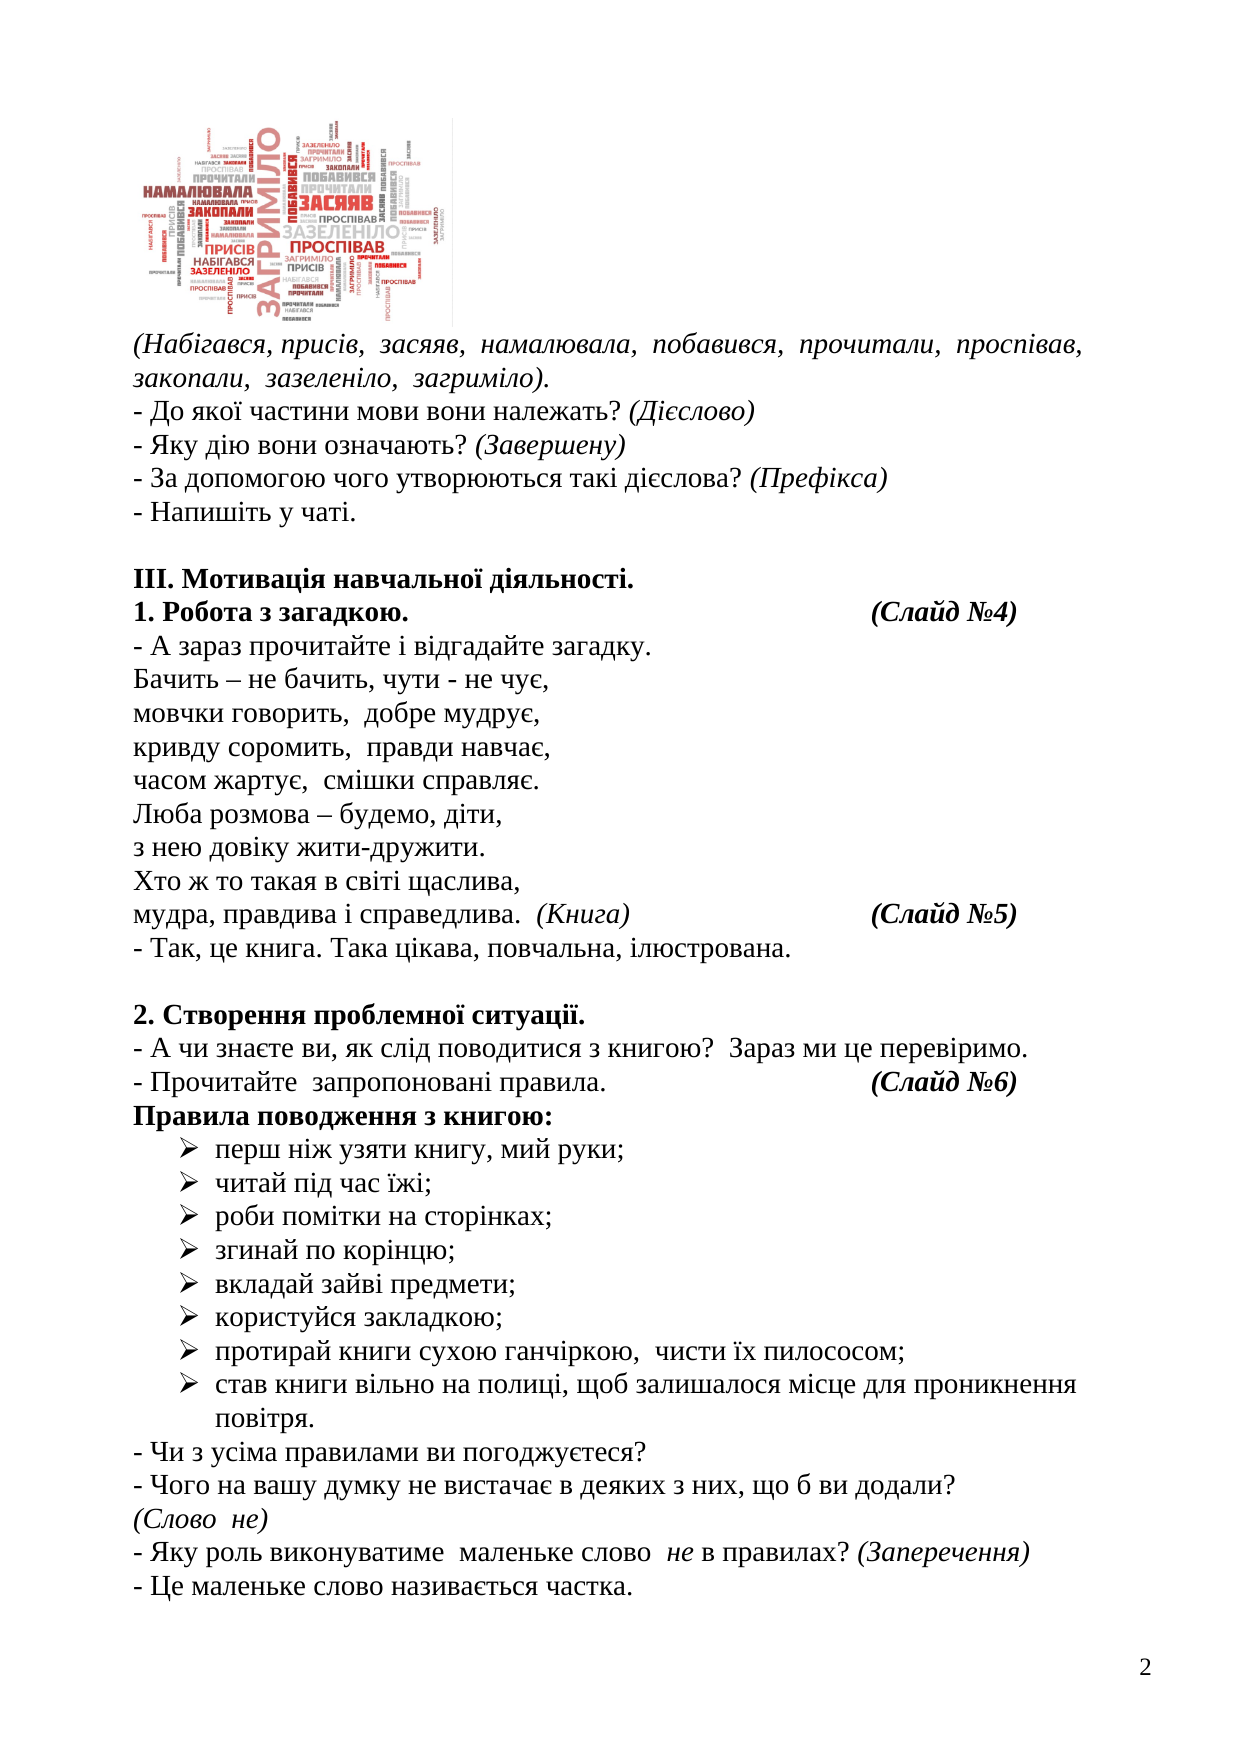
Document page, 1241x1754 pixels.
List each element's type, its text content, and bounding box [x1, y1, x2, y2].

list перш ніж узяти книгу, мий руки; [177, 1131, 1152, 1165]
text (Набігався, присів, засяяв, намалювала, побавився, прочитали, проспівав, закопали, зазеленіло, загриміло). [133, 326, 1152, 393]
list читай під час їжі; [177, 1165, 1152, 1198]
text (Слово не) [133, 1501, 1152, 1534]
text кривду соромить, правди навчає, [133, 729, 1152, 762]
text часом жартує, смішки справляє. [133, 762, 1152, 796]
text мовчки говорить, добре мудрує, [133, 695, 1152, 729]
text - Прочитайте запропоновані правила. (Слайд №6) [133, 1064, 1152, 1098]
text - А чи знаєте ви, як слід поводитися з книгою? Зараз ми це перевіримо. [133, 1031, 1152, 1064]
text - За допомогою чого утворюються такі дієслова? (Префікса) [133, 460, 1152, 494]
list роби помітки на сторінках; [177, 1198, 1152, 1232]
text - Напишіть у чаті. [133, 494, 1152, 527]
list протирай книги сухою ганчіркою, чисти їх пилососом; [177, 1333, 1152, 1367]
list користуйся закладкою; [177, 1299, 1152, 1333]
text ІІІ. Мотивація навчальної діяльності. [133, 561, 1152, 594]
picture [132, 118, 453, 327]
text - Так, це книга. Така цікава, повчальна, ілюстрована. [133, 930, 1152, 963]
text - Яку роль виконуватиме маленьке слово не в правилах? (Заперечення) [133, 1534, 1152, 1568]
list згинай по корінцю; [177, 1232, 1152, 1266]
text Бачить – не бачить, чути - не чує, [133, 662, 1152, 695]
text мудра, правдива і справедлива. (Книга) (Слайд №5) [133, 896, 1152, 930]
text Хто ж то такая в світі щаслива, [133, 863, 1152, 896]
list вкладай зайві предмети; [177, 1266, 1152, 1299]
text - Це маленьке слово називається частка. [133, 1568, 1152, 1602]
text з нею довіку жити-дружити. [133, 829, 1152, 863]
text 1. Робота з загадкою. (Слайд №4) [133, 594, 1152, 628]
text Люба розмова – будемо, діти, [133, 796, 1152, 829]
text - До якої частини мови вони належать? (Дієслово) [133, 393, 1152, 427]
text 2. Створення проблемної ситуації. [133, 997, 1152, 1031]
text - Чого на вашу думку не вистачає в деяких з них, що б ви додали? [133, 1467, 1152, 1501]
text - А зараз прочитайте і відгадайте загадку. [133, 628, 1152, 662]
text - Яку дію вони означають? (Завершену) [133, 427, 1152, 460]
list став книги вільно на полиці, щоб залишалося місце для проникнення повітря. [177, 1367, 1152, 1434]
text Правила поводження з книгою: [133, 1098, 1152, 1131]
text - Чи з усіма правилами ви погоджуєтеся? [133, 1434, 1152, 1467]
